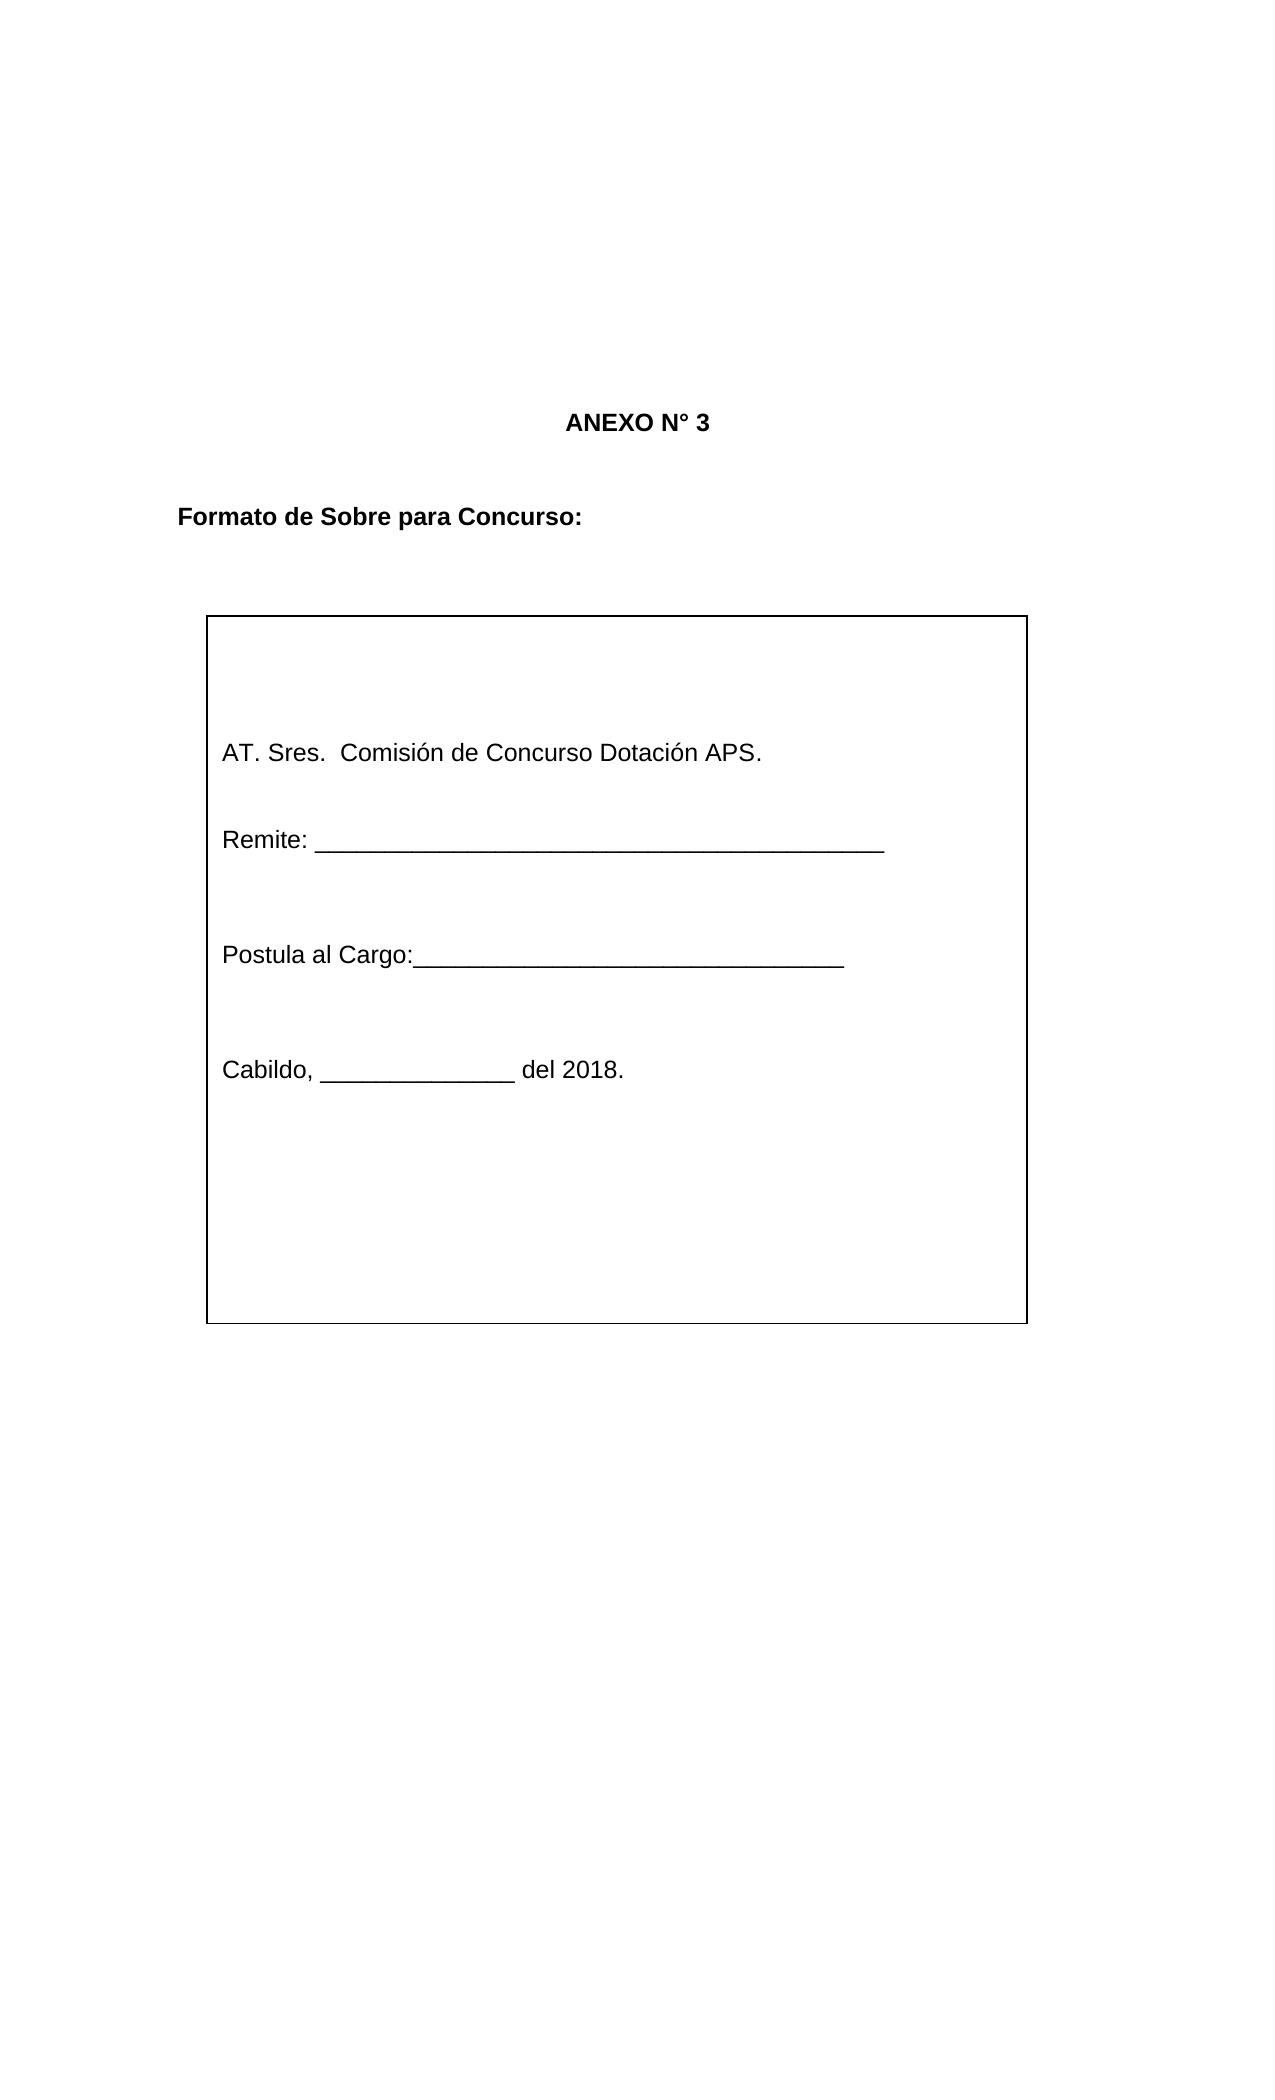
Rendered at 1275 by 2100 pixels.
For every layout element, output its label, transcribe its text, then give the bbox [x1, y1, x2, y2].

text ANEXO N° 3 [177, 408, 1098, 437]
text Formato de Sobre para Concurso: [177, 502, 1098, 531]
